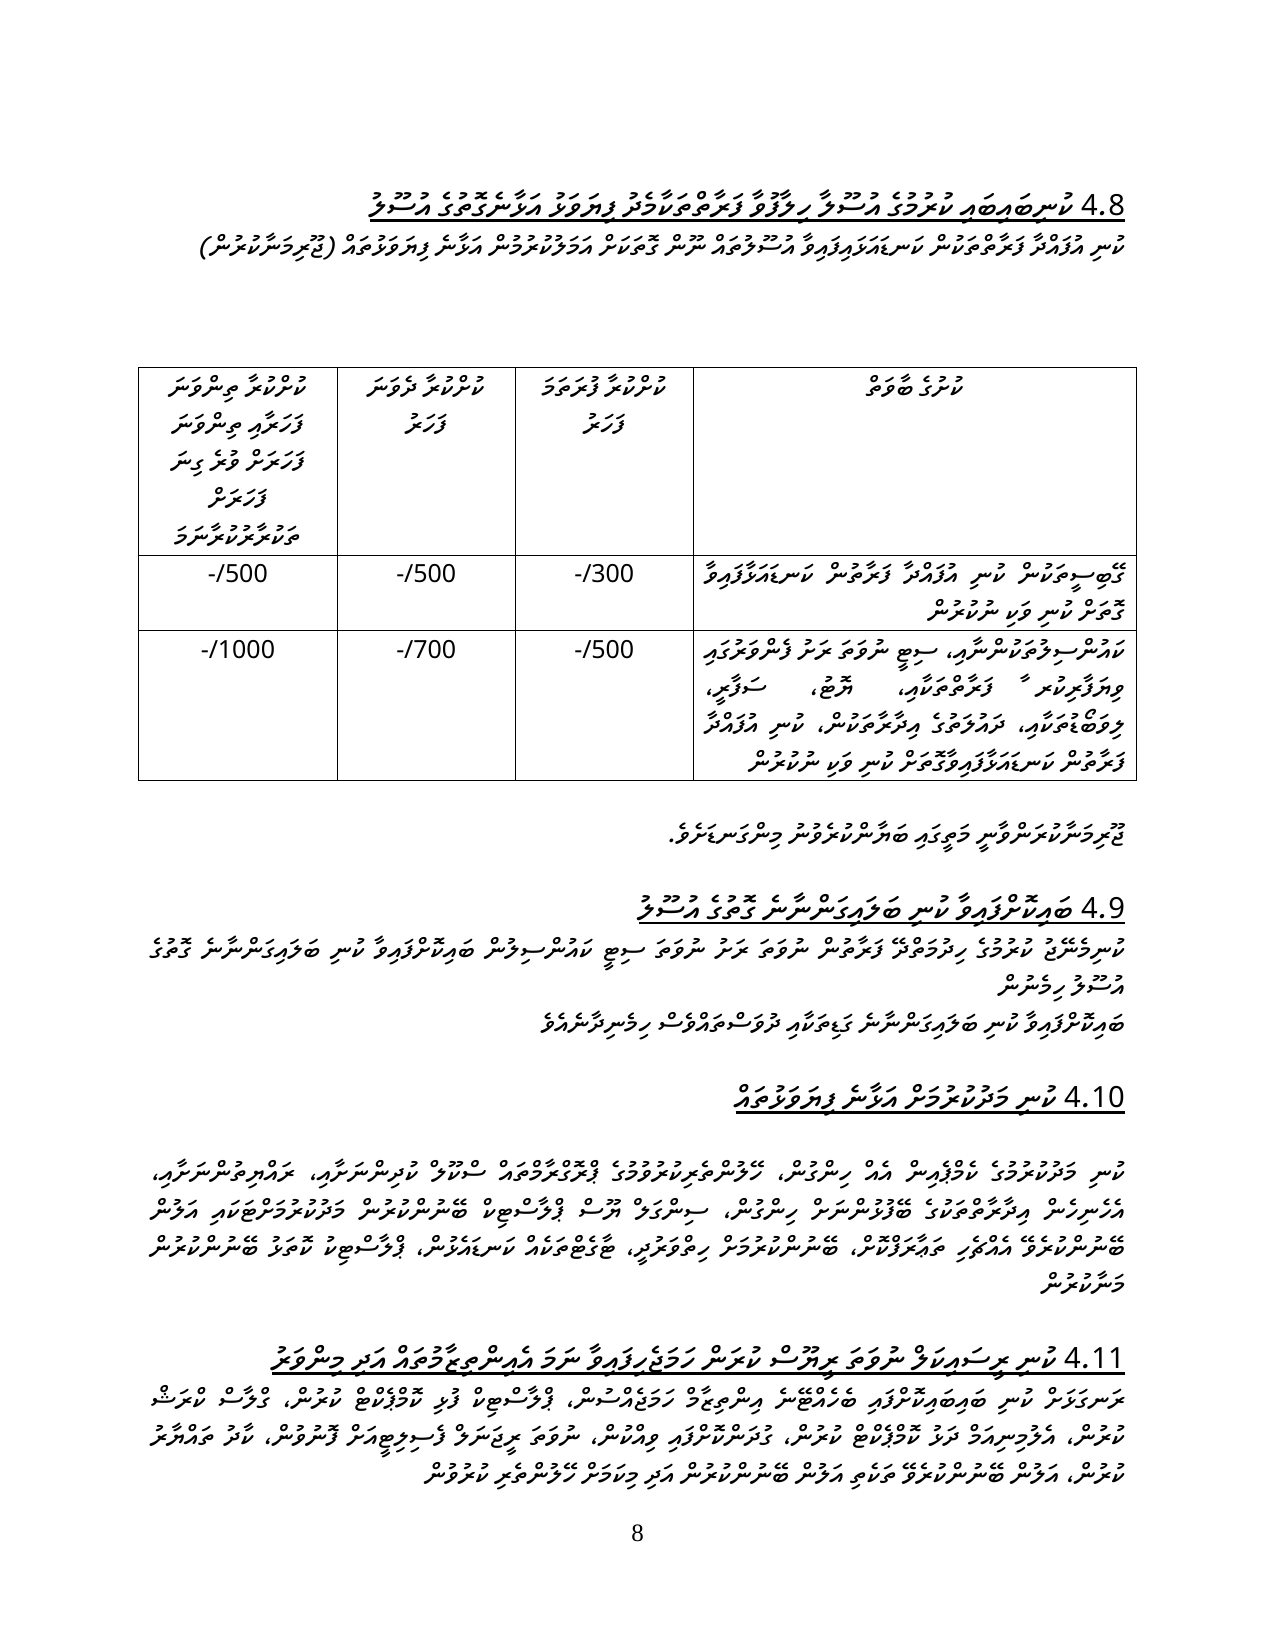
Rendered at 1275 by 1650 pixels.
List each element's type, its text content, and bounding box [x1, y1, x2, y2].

text ޖޫރިމަނާކުރަންވާނީ މަތީގައި ބަޔާންކުރެވުނު މިންގަނޑަށެވެ. [150, 816, 1125, 853]
text ކުނިމެނޭޖު ކުރުމުގެ ހިދުމަތްދޭ ފަރާތުން ނުވަތަ ރަށު ނުވަތަ ސިޓީ ކައުންސިލުން ބައިކޮށްފައިވާ ކުނި ބަލައިގަންނާނެ ގޮތުގެ އުސޫލު ހިމެނުން [150, 930, 1125, 1005]
table_header ކުށްކުރާ ދެވަނަ ފަހަރު [338, 368, 515, 554]
table_cell 700/- [338, 631, 515, 780]
text 4.11 ކުނި ރީސައިކަލް ނުވަތަ ރީޔޫސް ކުރަން ހަމަޖެހިފައިވާ ނަމަ އެއިންތިޒާމުތައް އަދި މިންވަރު [150, 1337, 1125, 1381]
text 4.9 ބައިކޮށްފައިވާ ކުނި ބަލައިގަންނާނެ ގޮތުގެ އުސޫލު [150, 887, 1125, 930]
table_cell 500/- [338, 556, 515, 630]
table_cell 1000/- [139, 631, 337, 780]
table_header ކުށްކުރާ ތިންވަނަ ފަހަރާއި ތިންވަނަ ފަހަރަށް ވުރެ ގިނަ ފަހަރަށް ތަކުރާރުކުރާނަމަ [139, 368, 337, 554]
table_header ކުށްކުރާ ފުރަތަމަ ފަހަރު [516, 368, 693, 554]
text ރަނގަޅަށް ކުނި ބައިބައިކޮށްފައި ބެހެއްޓޭނެ އިންތިޒާމް ހަމަޖެއްސުން، ޕްލާސްޓިކް ފުޅި ކޮމްޕެކްޓް ކުރުން، ގްލާސް ކްރަޝް ކުރުން، އެލުމިނިއަމް ދަޅު ކޮމްޕެކްޓް ކުރުން، ގުދަންކޮށްފައި ވިއްކުން، ނުވަތަ ރީޖަނަލް ފެސިލިޓީއަށް ފޮނުވުން، ކާދު ތައްޔާރު ކުރުން، އަލުން ބޭނުންކުރެވޭ ތަކެތި އަލުން ބޭނުންކުރުން އަދި މިކަމަށް ހޭލުންތެރި ކުރުވުން [150, 1381, 1125, 1493]
table_cell ގޭބިސީތަކުން ކުނި އުފައްދާ ފަރާތުން ކަނޑައަޅާފައިވާ ގޮތަށް ކުނި ވަކި ނުކުރުން [694, 556, 1136, 630]
text ކުނި އުފައްދާ ފަރާތްތަކުން ކަނޑައަޅައިފައިވާ އުސޫލުތައް ނޫން ގޮތަކަށް އަމަލުކުރުމުން އަޅާނެ ފިޔަވަޅުތައް (ޖޫރިމަނާކުރުން) [150, 228, 1125, 265]
table_cell 500/- [516, 631, 693, 780]
text 4.8 ކުނިބައިބައި ކުރުމުގެ އުސޫލާ ހިލާފުވާ ފަރާތްތަކާމެދު ފިޔަވަޅު އަޅާނެގޮތުގެ އުސޫލު [150, 184, 1125, 228]
table_header ކުށުގެ ބާވަތް [694, 368, 1136, 554]
table_cell 300/- [516, 556, 693, 630]
text 4.10 ކުނި މަދުކުރުމަށް އަޅާނެ ފިޔަވަޅުތައް [150, 1076, 1125, 1120]
text ބައިކޮށްފައިވާ ކުނި ބަލައިގަންނާނެ ގަޑިތަކާއި ދުވަސްތައްވެސް ހިމެނިދާނެއެވެ [150, 1005, 1125, 1042]
text ކުނި މަދުކުރުމުގެ ކެމްޕެއިން އެއް ހިންގުން، ހޭލުންތެރިކުރުވުމުގެ ޕްރޮގްރާމްތައް ސްކޫލް ކުދިންނަށާއި، ރައްޔިތުންނަށާއި، އެހެނިހެން އިދާރާތްތަކުގެ ބޭފުޅުންނަށް ހިންގުން، ސިންގަލް ޔޫސް ޕްލާސްޓިކް ބޭނުންކުރުން މަދުކުރުމަށްޓަކައި އަލުން ބޭނުންކުރެވޭ އެއްޗެހި ތަޢާރަފްކޮށް، ބޭނުންކުރުމަށް ހިތްވަރުދީ، ޓާގެޓްތަކެއް ކަނޑައެޅުން، ޕްލާސްޓިކު ކޮތަޅު ބޭނުންކުރުން މަނާކުރުން [150, 1154, 1125, 1303]
table_cell ކައުންސިލުތަކުންނާއި، ސިޓީ ނުވަތަ ރަށު ފެންވަރުގައި ވިޔަފާރިކުރާ ފަރާތްތަކާއި، ޔޮޓު، ސަފާރީ، ލިވަބޯޑުތަކާއި، ދައުލަތުގެ އިދާރާތަކުން، ކުނި އުފައްދާ ފަރާތުން ކަނޑައަޅާފައިވާގޮތަށް ކުނި ވަކި ނުކުރުން [694, 631, 1136, 780]
table_cell 500/- [139, 556, 337, 630]
